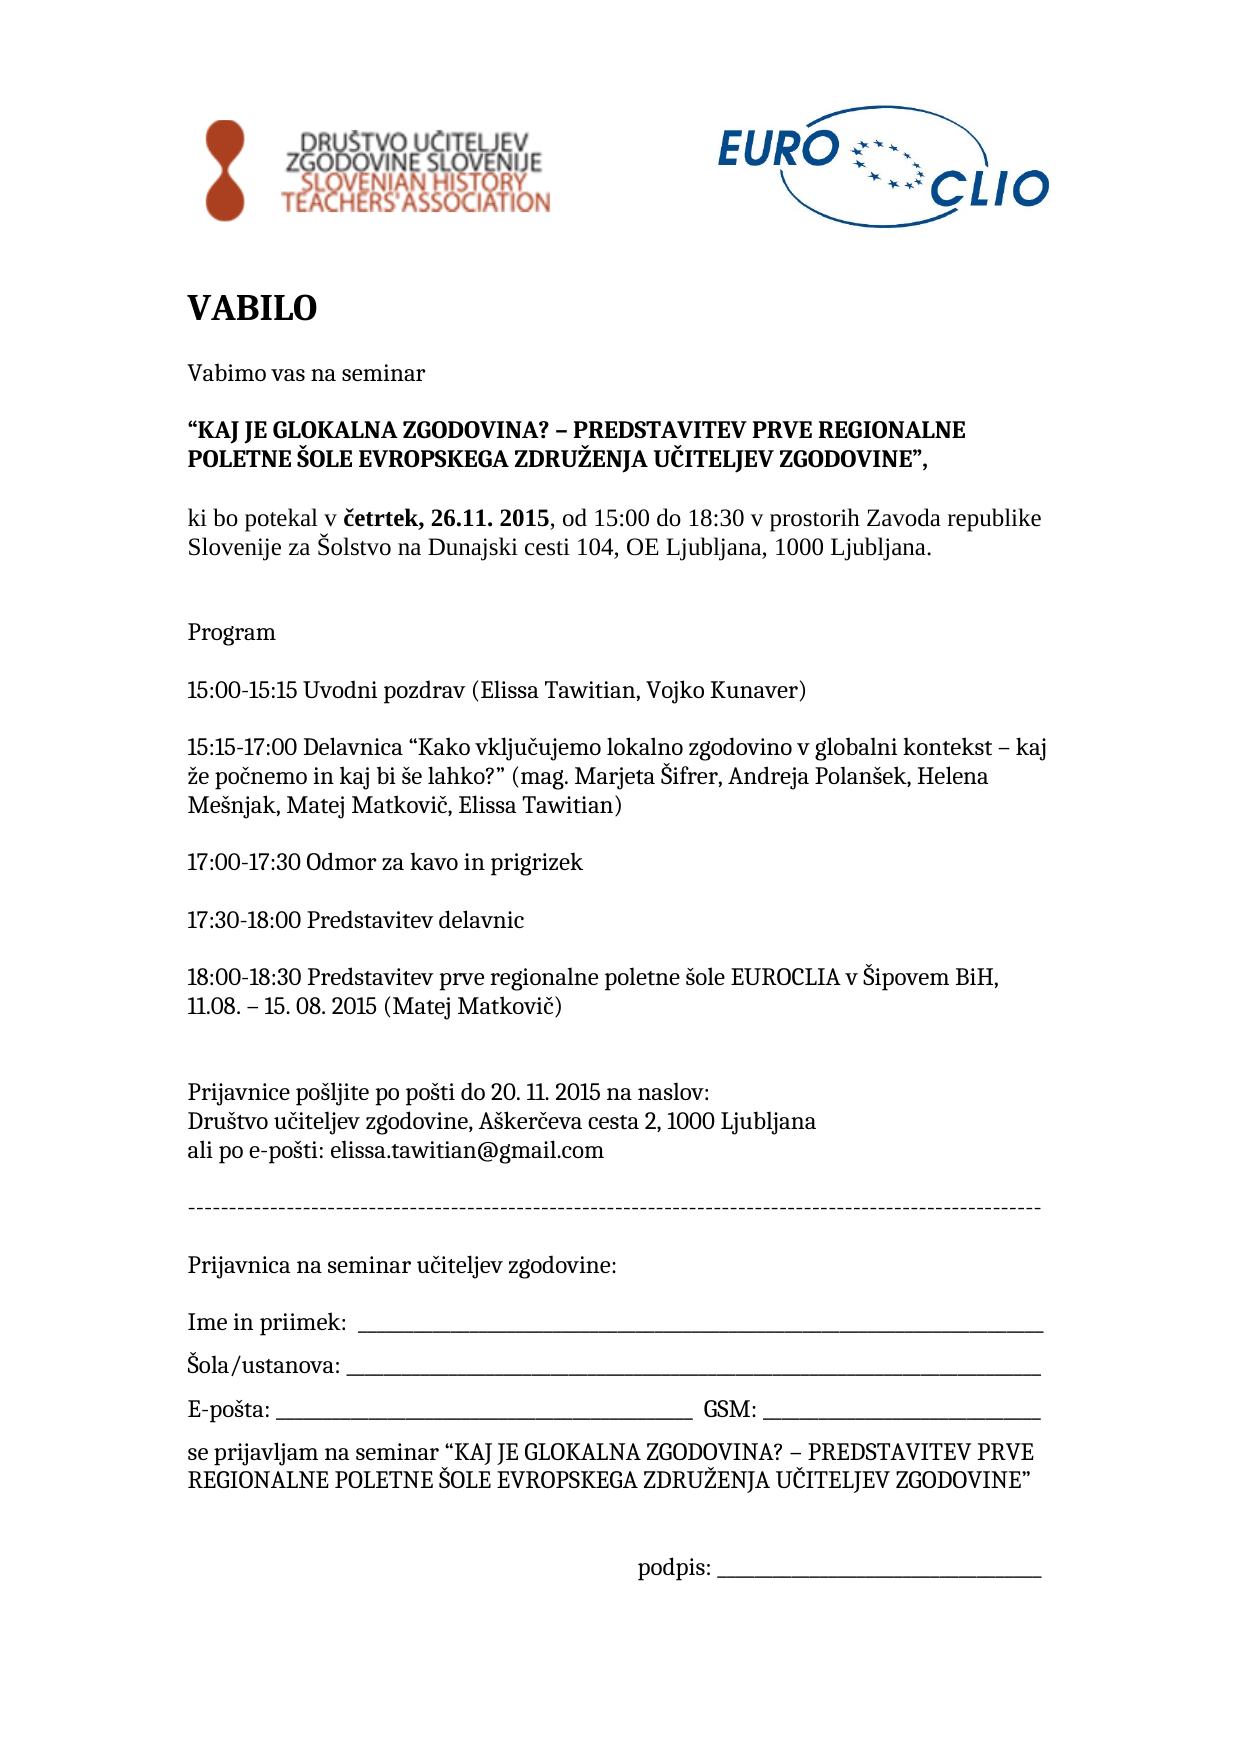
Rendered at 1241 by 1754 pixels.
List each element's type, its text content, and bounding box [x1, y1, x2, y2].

picture [716, 103, 1051, 230]
text Program [187, 618, 1053, 647]
text Vabimo vas na seminar [187, 359, 1053, 387]
text 15:00-15:15 Uvodni pozdrav (Elissa Tawitian, Vojko Kunaver) [187, 676, 1053, 704]
text 15:15-17:00 Delavnica “Kako vključujemo lokalno zgodovino v globalni kontekst – kaj že počnemo in kaj bi še lahko?” (mag. Marjeta Šifrer, Andreja Polanšek, Helena Mešnjak, Matej Matkovič, Elissa Tawitian) [187, 733, 1053, 819]
text se prijavljam na seminar “KAJ JE GLOKALNA ZGODOVINA? – PREDSTAVITEV PRVE REGIONALNE POLETNE ŠOLE EVROPSKEGA ZDRUŽENJA UČITELJEV ZGODOVINE” [187, 1438, 1053, 1495]
text -------------------------------------------------------------------------------------------------------- [187, 1193, 1053, 1222]
text ali po e-pošti: elissa.tawitian@gmail.com [187, 1136, 1053, 1164]
text E-pošta: _____________________________________________ GSM: ______________________________ [187, 1394, 1053, 1423]
text Ime in priimek: __________________________________________________________________________ [187, 1308, 1053, 1337]
text “KAJ JE GLOKALNA ZGODOVINA? – PREDSTAVITEV PRVE REGIONALNE POLETNE ŠOLE EVROPSKEGA ZDRUŽENJA UČITELJEV ZGODOVINE”, [187, 416, 1053, 474]
text 17:00-17:30 Odmor za kavo in prigrizek [187, 848, 1053, 877]
text Šola/ustanova: ___________________________________________________________________________ [187, 1351, 1053, 1380]
text VABILO [187, 287, 1053, 330]
text Prijavnice pošljite po pošti do 20. 11. 2015 na naslov: [187, 1078, 1053, 1107]
text Društvo učiteljev zgodovine, Aškerčeva cesta 2, 1000 Ljubljana [187, 1107, 1053, 1136]
text 17:30-18:00 Predstavitev delavnic [187, 906, 1053, 934]
picture [187, 120, 563, 230]
subtitle ki bo potekal v četrtek, 26.11. 2015, od 15:00 do 18:30 v prostorih Zavoda republike Slovenije za Šolstvo na Dunajski cesti 104, OE Ljubljana, 1000 Ljubljana. [187, 503, 1053, 560]
text podpis: ___________________________________ [562, 1553, 1053, 1581]
text 18:00-18:30 Predstavitev prve regionalne poletne šole EUROCLIA v Šipovem BiH, 11.08. – 15. 08. 2015 (Matej Matkovič) [187, 963, 1053, 1021]
text Prijavnica na seminar učiteljev zgodovine: [187, 1251, 1053, 1279]
